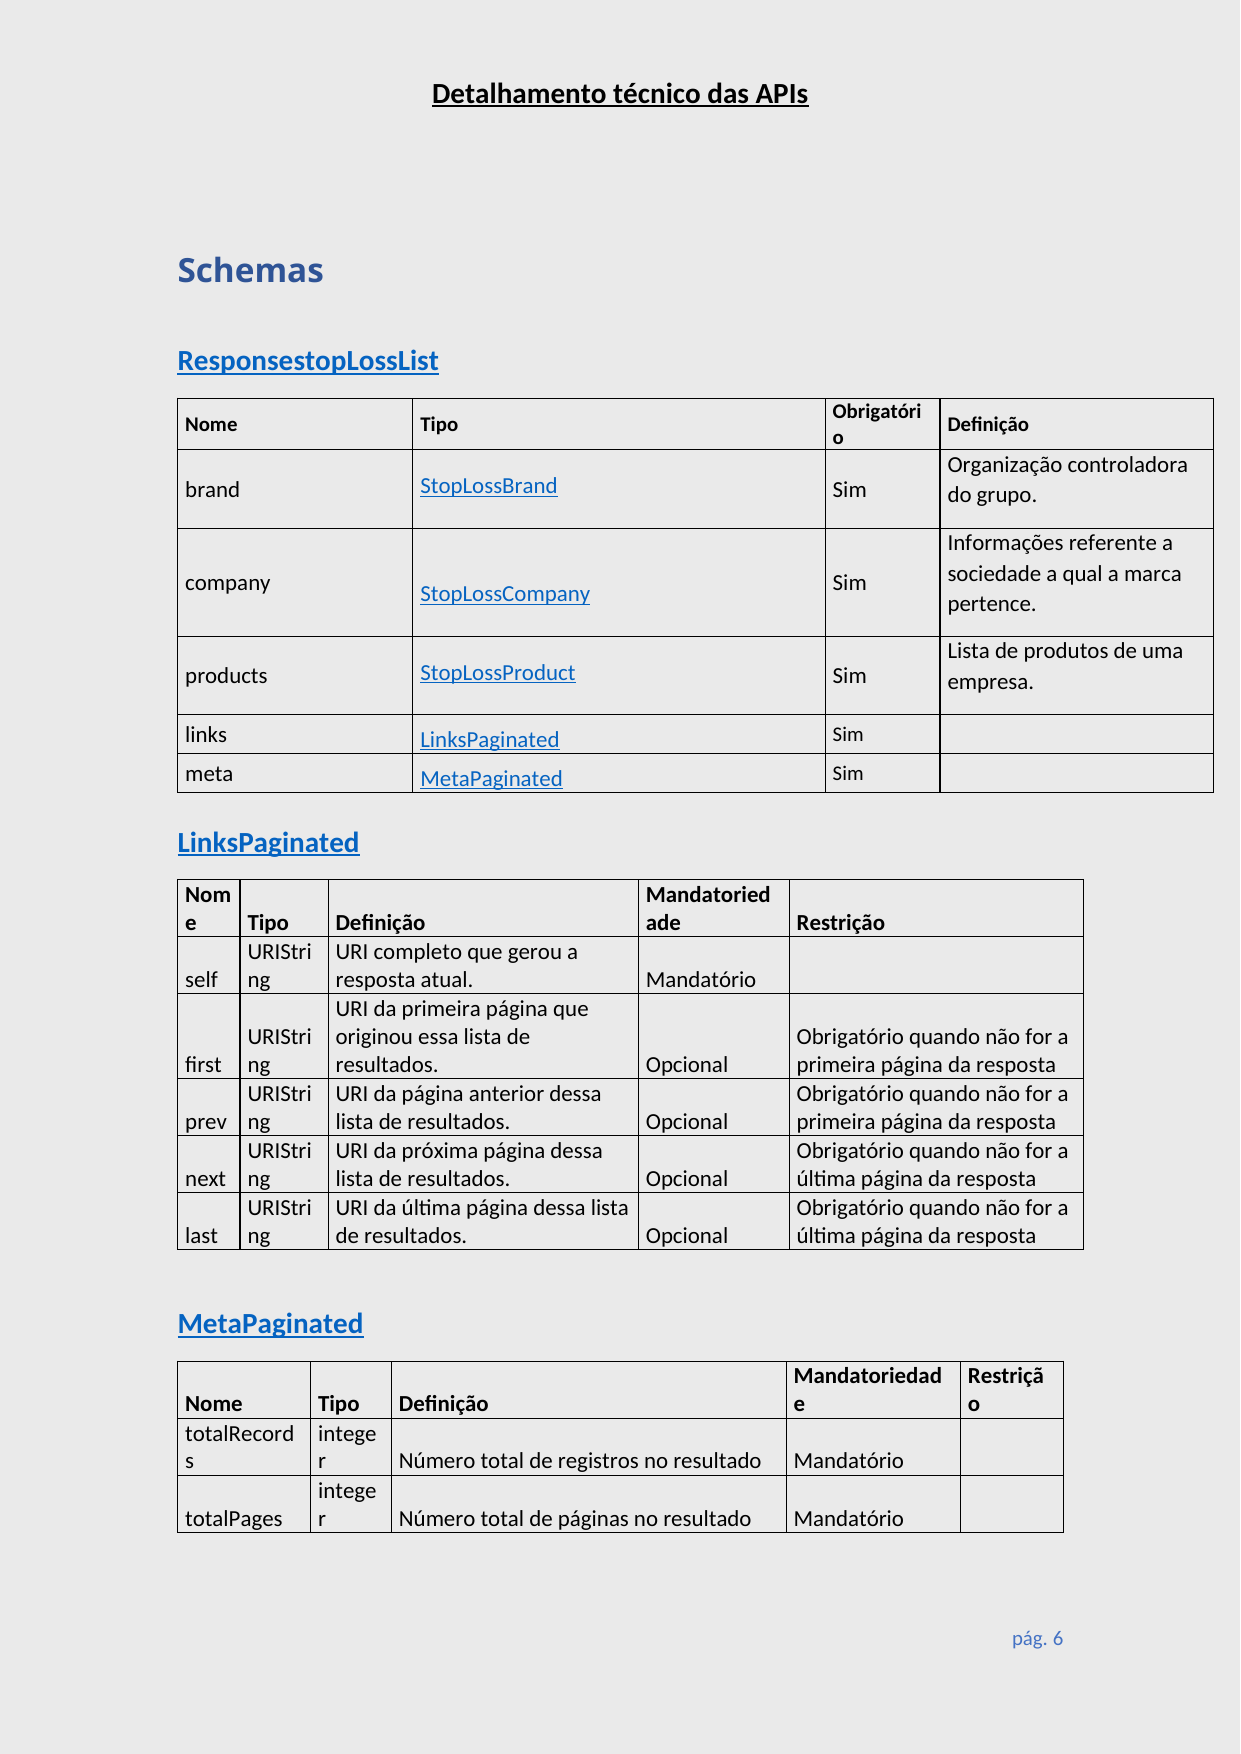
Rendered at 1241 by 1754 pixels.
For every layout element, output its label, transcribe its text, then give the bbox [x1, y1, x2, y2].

table_cell Opcional [639, 1079, 789, 1135]
table_cell first [178, 994, 239, 1078]
table_cell [961, 1476, 1063, 1532]
table_cell URIString [241, 1136, 328, 1192]
table_header Mandatoriedade [787, 1362, 960, 1418]
table_header Mandatoriedade [639, 880, 789, 936]
table_cell Obrigatório quando não for a última página da resposta [790, 1193, 1083, 1249]
table_cell brand [178, 450, 412, 527]
table_cell URI da próxima página dessa lista de resultados. [329, 1136, 638, 1192]
table_header Obrigatório [826, 399, 939, 449]
table_header Tipo [413, 399, 825, 449]
table_cell integer [311, 1419, 391, 1475]
table_cell next [178, 1136, 239, 1192]
table_header Restrição [961, 1362, 1063, 1418]
table_cell totalPages [178, 1476, 310, 1532]
table_cell Opcional [639, 994, 789, 1078]
table_cell LinksPaginated [413, 715, 825, 753]
table_cell Sim [826, 715, 939, 753]
table_cell links [178, 715, 412, 753]
table_header Nome [178, 399, 412, 449]
table_header Definição [329, 880, 638, 936]
table_cell Opcional [639, 1136, 789, 1192]
table_cell MetaPaginated [413, 754, 825, 792]
table_header Nome [178, 880, 239, 936]
table_header Nome [178, 1362, 310, 1418]
table_cell Sim [826, 450, 939, 527]
table_cell products [178, 637, 412, 714]
table_cell integer [311, 1476, 391, 1532]
text ResponsestopLossList [177, 342, 1063, 378]
table_cell URI da página anterior dessa lista de resultados. [329, 1079, 638, 1135]
table_cell Sim [826, 754, 939, 792]
table_cell URIString [241, 994, 328, 1078]
table_cell StopLossProduct [413, 637, 825, 714]
table_cell Mandatório [787, 1419, 960, 1475]
table_cell [790, 937, 1083, 993]
table_cell Mandatório [787, 1476, 960, 1532]
table_cell URIString [241, 937, 328, 993]
table_cell URIString [241, 1193, 328, 1249]
table_cell prev [178, 1079, 239, 1135]
table_cell Obrigatório quando não for a primeira página da resposta [790, 1079, 1083, 1135]
table_header Definição [941, 399, 1213, 449]
table_cell URIString [241, 1079, 328, 1135]
table_cell Mandatório [639, 937, 789, 993]
table_header Restrição [790, 880, 1083, 936]
table_header Tipo [241, 880, 328, 936]
table_cell Informações referente a sociedade a qual a marca pertence. [941, 529, 1213, 636]
table_cell Sim [826, 637, 939, 714]
table_cell Organização controladora do grupo. [941, 450, 1213, 527]
table_cell URI da última página dessa lista de resultados. [329, 1193, 638, 1249]
table_header Definição [392, 1362, 786, 1418]
table_cell URI completo que gerou a resposta atual. [329, 937, 638, 993]
text MetaPaginated [177, 1305, 1063, 1341]
table_cell StopLossCompany [413, 529, 825, 636]
table_cell Opcional [639, 1193, 789, 1249]
table_cell totalRecords [178, 1419, 310, 1475]
table_cell Sim [826, 529, 939, 636]
table_cell Lista de produtos de uma empresa. [941, 637, 1213, 714]
table_cell Obrigatório quando não for a última página da resposta [790, 1136, 1083, 1192]
table_cell Número total de registros no resultado [392, 1419, 786, 1475]
table_cell [941, 754, 1213, 792]
table_cell Número total de páginas no resultado [392, 1476, 786, 1532]
table_header Tipo [311, 1362, 391, 1418]
table_cell last [178, 1193, 239, 1249]
subtitle Schemas [177, 247, 1063, 292]
table_cell StopLossBrand [413, 450, 825, 527]
table_cell self [178, 937, 239, 993]
table_cell URI da primeira página que originou essa lista de resultados. [329, 994, 638, 1078]
text LinksPaginated [177, 793, 1063, 859]
table_cell Obrigatório quando não for a primeira página da resposta [790, 994, 1083, 1078]
table_cell [941, 715, 1213, 753]
table_cell meta [178, 754, 412, 792]
table_cell company [178, 529, 412, 636]
table_cell [961, 1419, 1063, 1475]
